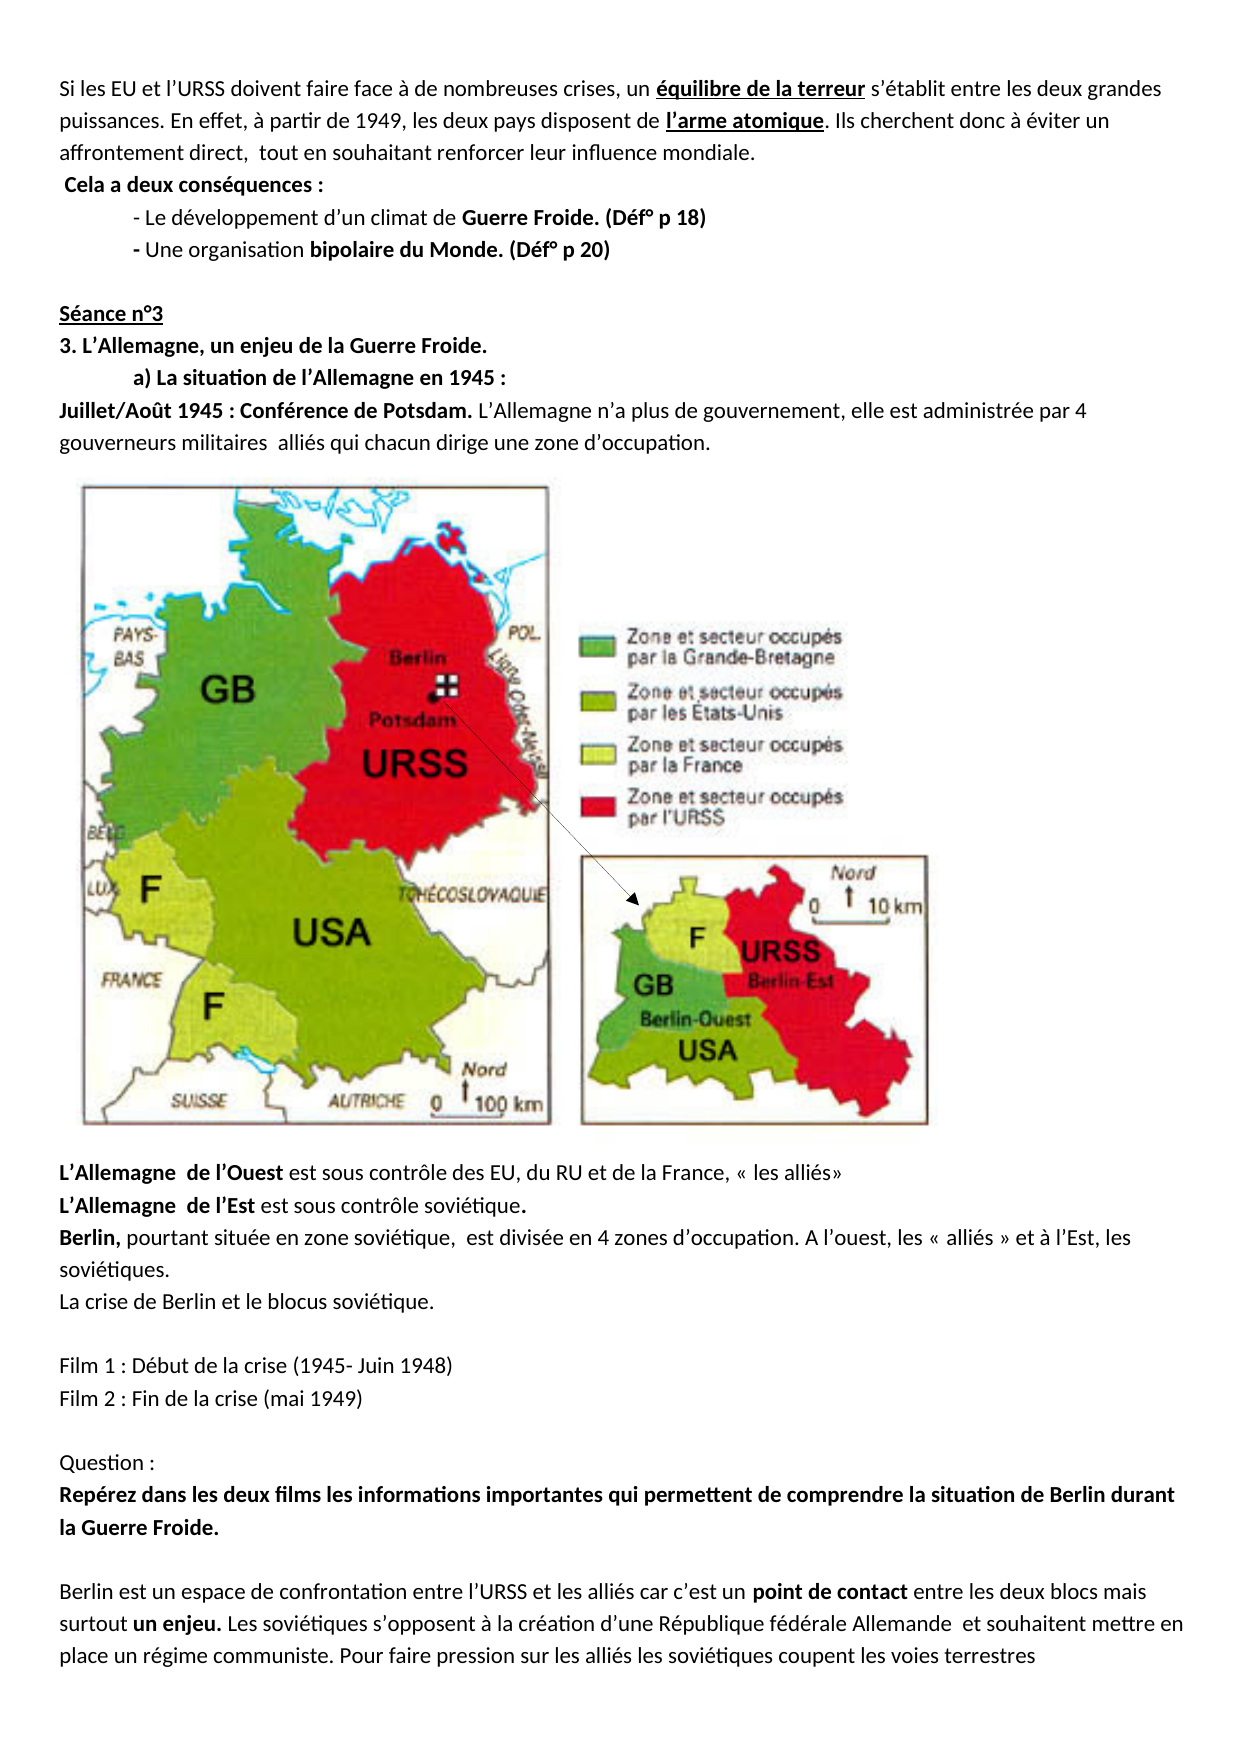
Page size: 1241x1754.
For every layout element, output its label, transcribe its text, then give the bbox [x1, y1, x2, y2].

text Berlin, pourtant située en zone soviétique, est divisée en 4 zones d’occupation. A l’ouest, les « alliés » et à l’Est, les soviétiques. [59, 1223, 1196, 1283]
text - Une organisation bipolaire du Monde. (Déf° p 20) [59, 235, 1196, 263]
text - Le développement d’un climat de Guerre Froide. (Déf° p 18) [59, 203, 1196, 231]
text a) La situation de l’Allemagne en 1945 : [59, 363, 1196, 392]
text Cela a deux conséquences : [59, 170, 1196, 198]
text Film 2 : Fin de la crise (mai 1949) [59, 1384, 1196, 1412]
text Séance n°3 [59, 299, 1196, 327]
text L’Allemagne de l’Ouest est sous contrôle des EU, du RU et de la France, « les alliés» [59, 1158, 1196, 1187]
text Film 1 : Début de la crise (1945- Juin 1948) [59, 1352, 1196, 1380]
text Juillet/Août 1945 : Conférence de Potsdam. L’Allemagne n’a plus de gouvernement, elle est administrée par 4 gouverneurs militaires alliés qui chacun dirige une zone d’occupation. [59, 396, 1196, 456]
text 3. L’Allemagne, un enjeu de la Guerre Froide. [59, 331, 1196, 359]
picture [59, 460, 956, 1155]
text Si les EU et l’URSS doivent faire face à de nombreuses crises, un équilibre de la terreur s’établit entre les deux grandes puissances. En effet, à partir de 1949, les deux pays disposent de l’arme atomique. Ils cherchent donc à éviter un affrontement direct, tout en souhaitant renforcer leur influence mondiale. [59, 74, 1196, 166]
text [59, 1577, 1196, 1669]
text L’Allemagne de l’Est est sous contrôle soviétique. [59, 1191, 1196, 1219]
text Question : Repérez dans les deux films les informations importantes qui permettent de comprendre la situation de Berlin durant la Guerre Froide. [59, 1448, 1196, 1541]
text La crise de Berlin et le blocus soviétique. [59, 1287, 1196, 1315]
